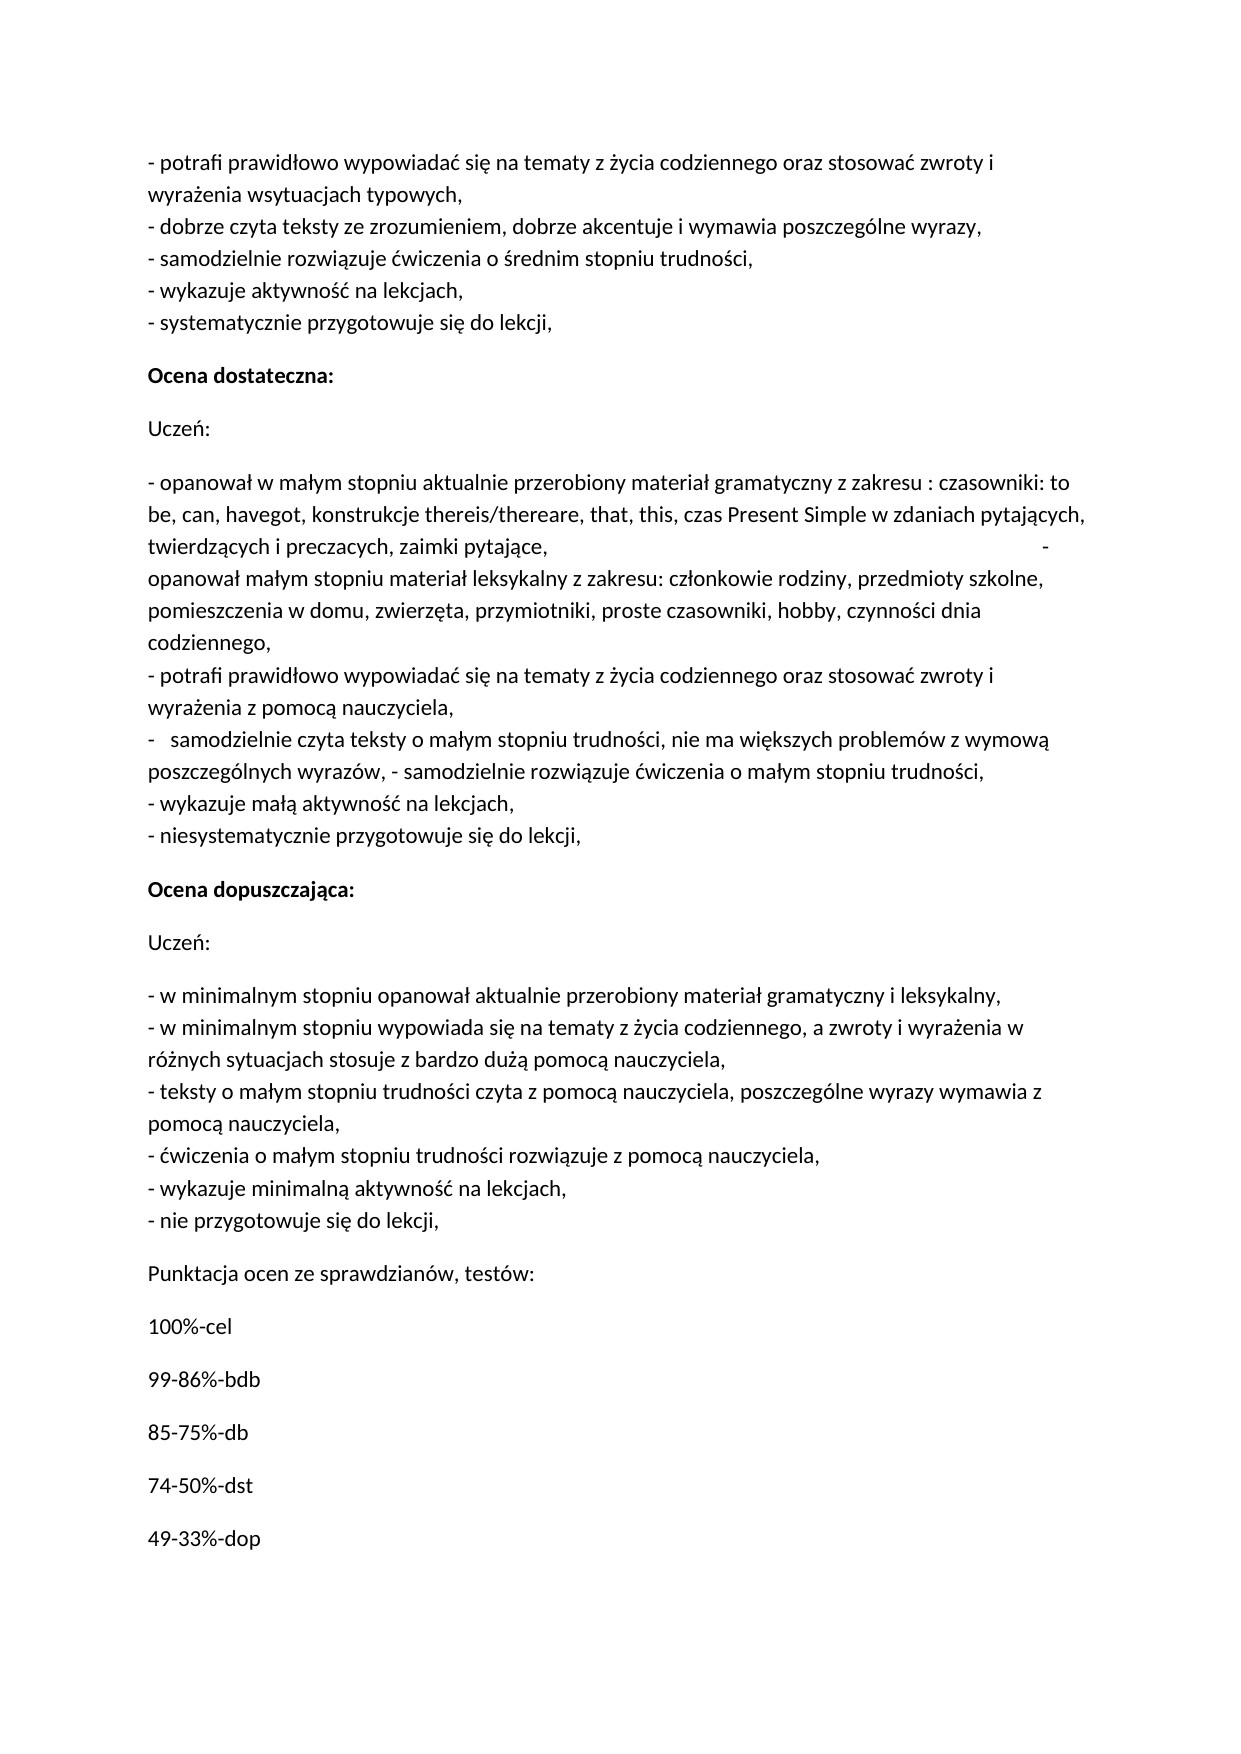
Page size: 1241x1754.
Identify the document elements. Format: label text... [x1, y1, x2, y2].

text 74-50%-dst [148, 1471, 1093, 1499]
text 99-86%-bdb [148, 1365, 1093, 1393]
text Uczeń: [148, 414, 1093, 443]
text - w minimalnym stopniu opanował aktualnie przerobiony materiał gramatyczny i leksykalny, - w minimalnym stopniu wypowiada się na tematy z życia codziennego, a zwroty i wyrażenia w różnych sytuacjach stosuje z bardzo dużą pomocą nauczyciela, - teksty o małym stopniu trudności czyta z pomocą nauczyciela, poszczególne wyrazy wymawia z pomocą nauczyciela, - ćwiczenia o małym stopniu trudności rozwiązuje z pomocą nauczyciela, - wykazuje minimalną aktywność na lekcjach, - nie przygotowuje się do lekcji, [148, 981, 1093, 1234]
text Ocena dopuszczająca: [148, 875, 1093, 903]
text 49-33%-dop [148, 1524, 1093, 1552]
text Ocena dostateczna: [148, 362, 1093, 389]
text 85-75%-db [148, 1418, 1093, 1446]
text Uczeń: [148, 928, 1093, 956]
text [148, 148, 1093, 337]
text Punktacja ocen ze sprawdzianów, testów: [148, 1259, 1093, 1287]
text 100%-cel [148, 1312, 1093, 1340]
text - opanował w małym stopniu aktualnie przerobiony materiał gramatyczny z zakresu : czasowniki: to be, can, havegot, konstrukcje thereis/thereare, that, this, czas Present Simple w zdaniach pytających, twierdzących i preczacych, zaimki pytające, - opanował małym stopniu materiał leksykalny z zakresu: członkowie rodziny, przedmioty szkolne, pomieszczenia w domu, zwierzęta, przymiotniki, proste czasowniki, hobby, czynności dnia codziennego, - potrafi prawidłowo wypowiadać się na tematy z życia codziennego oraz stosować zwroty i wyrażenia z pomocą nauczyciela, - samodzielnie czyta teksty o małym stopniu trudności, nie ma większych problemów z wymową poszczególnych wyrazów, - samodzielnie rozwiązuje ćwiczenia o małym stopniu trudności, - wykazuje małą aktywność na lekcjach, - niesystematycznie przygotowuje się do lekcji, [148, 468, 1093, 850]
